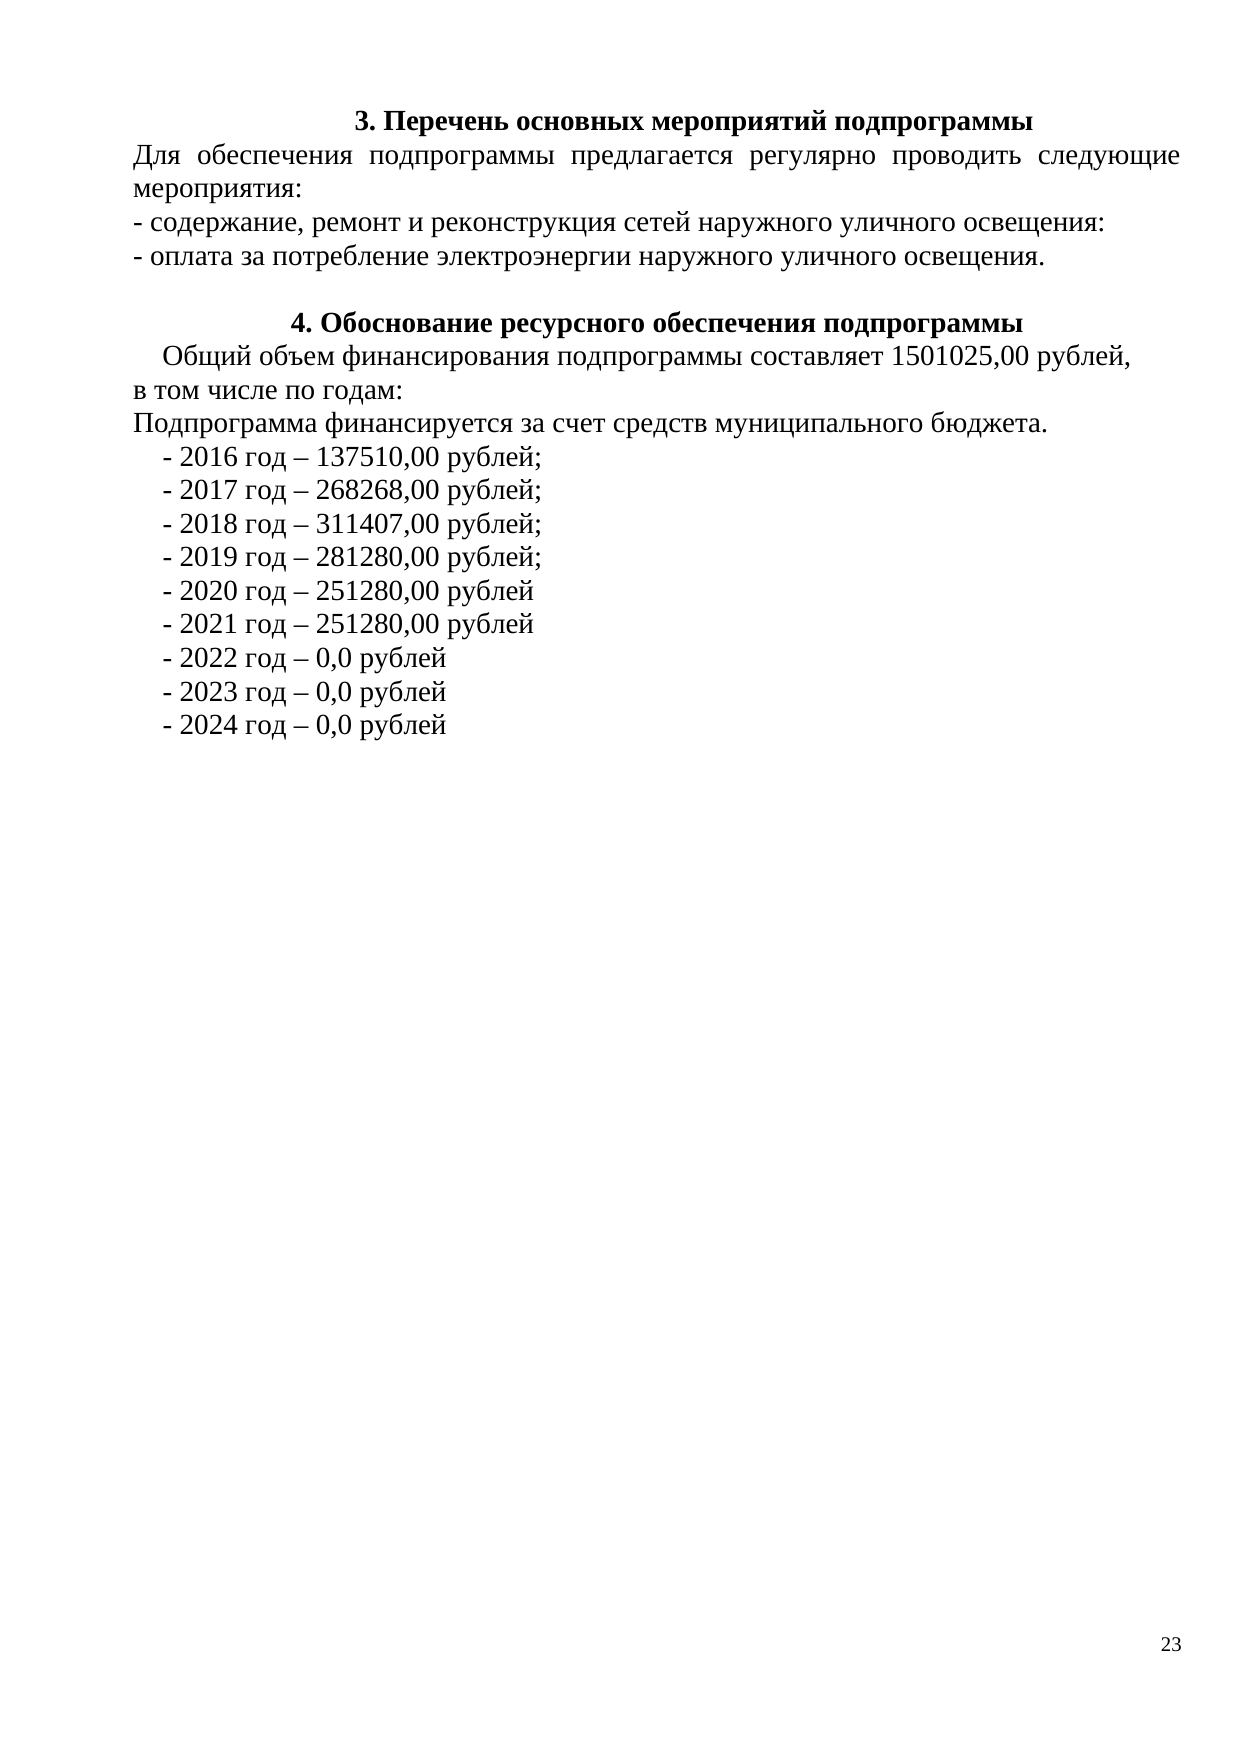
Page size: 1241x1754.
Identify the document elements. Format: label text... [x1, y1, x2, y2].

title - 2016 год – 137510,00 рублей; [133, 439, 642, 472]
text - оплата за потребление электроэнергии наружного уличного освещения. [133, 238, 1181, 271]
title - 2023 год – 0,0 рублей [133, 674, 642, 707]
title - 2019 год – 281280,00 рублей; [133, 539, 642, 573]
title - 2021 год – 251280,00 рублей [133, 607, 642, 640]
text Подпрограмма финансируется за счет средств муниципального бюджета. [133, 405, 1181, 439]
title - 2022 год – 0,0 рублей [133, 640, 642, 674]
title - 2020 год – 251280,00 рублей [133, 573, 642, 607]
text 3. Перечень основных мероприятий подпрограммы [133, 103, 1181, 137]
text - содержание, ремонт и реконструкция сетей наружного уличного освещения: [133, 204, 1181, 238]
text 4. Обоснование ресурсного обеспечения подпрограммы [133, 305, 1181, 338]
text Общий объем финансирования подпрограммы составляет 1501025,00 рублей, [133, 338, 1181, 372]
title - 2017 год – 268268,00 рублей; [133, 472, 642, 506]
title - 2018 год – 311407,00 рублей; [133, 506, 657, 539]
title - 2024 год – 0,0 рублей [133, 707, 642, 741]
text Для обеспечения подпрограммы предлагается регулярно проводить следующие мероприятия: [133, 137, 1181, 204]
text в том числе по годам: [133, 372, 1181, 405]
